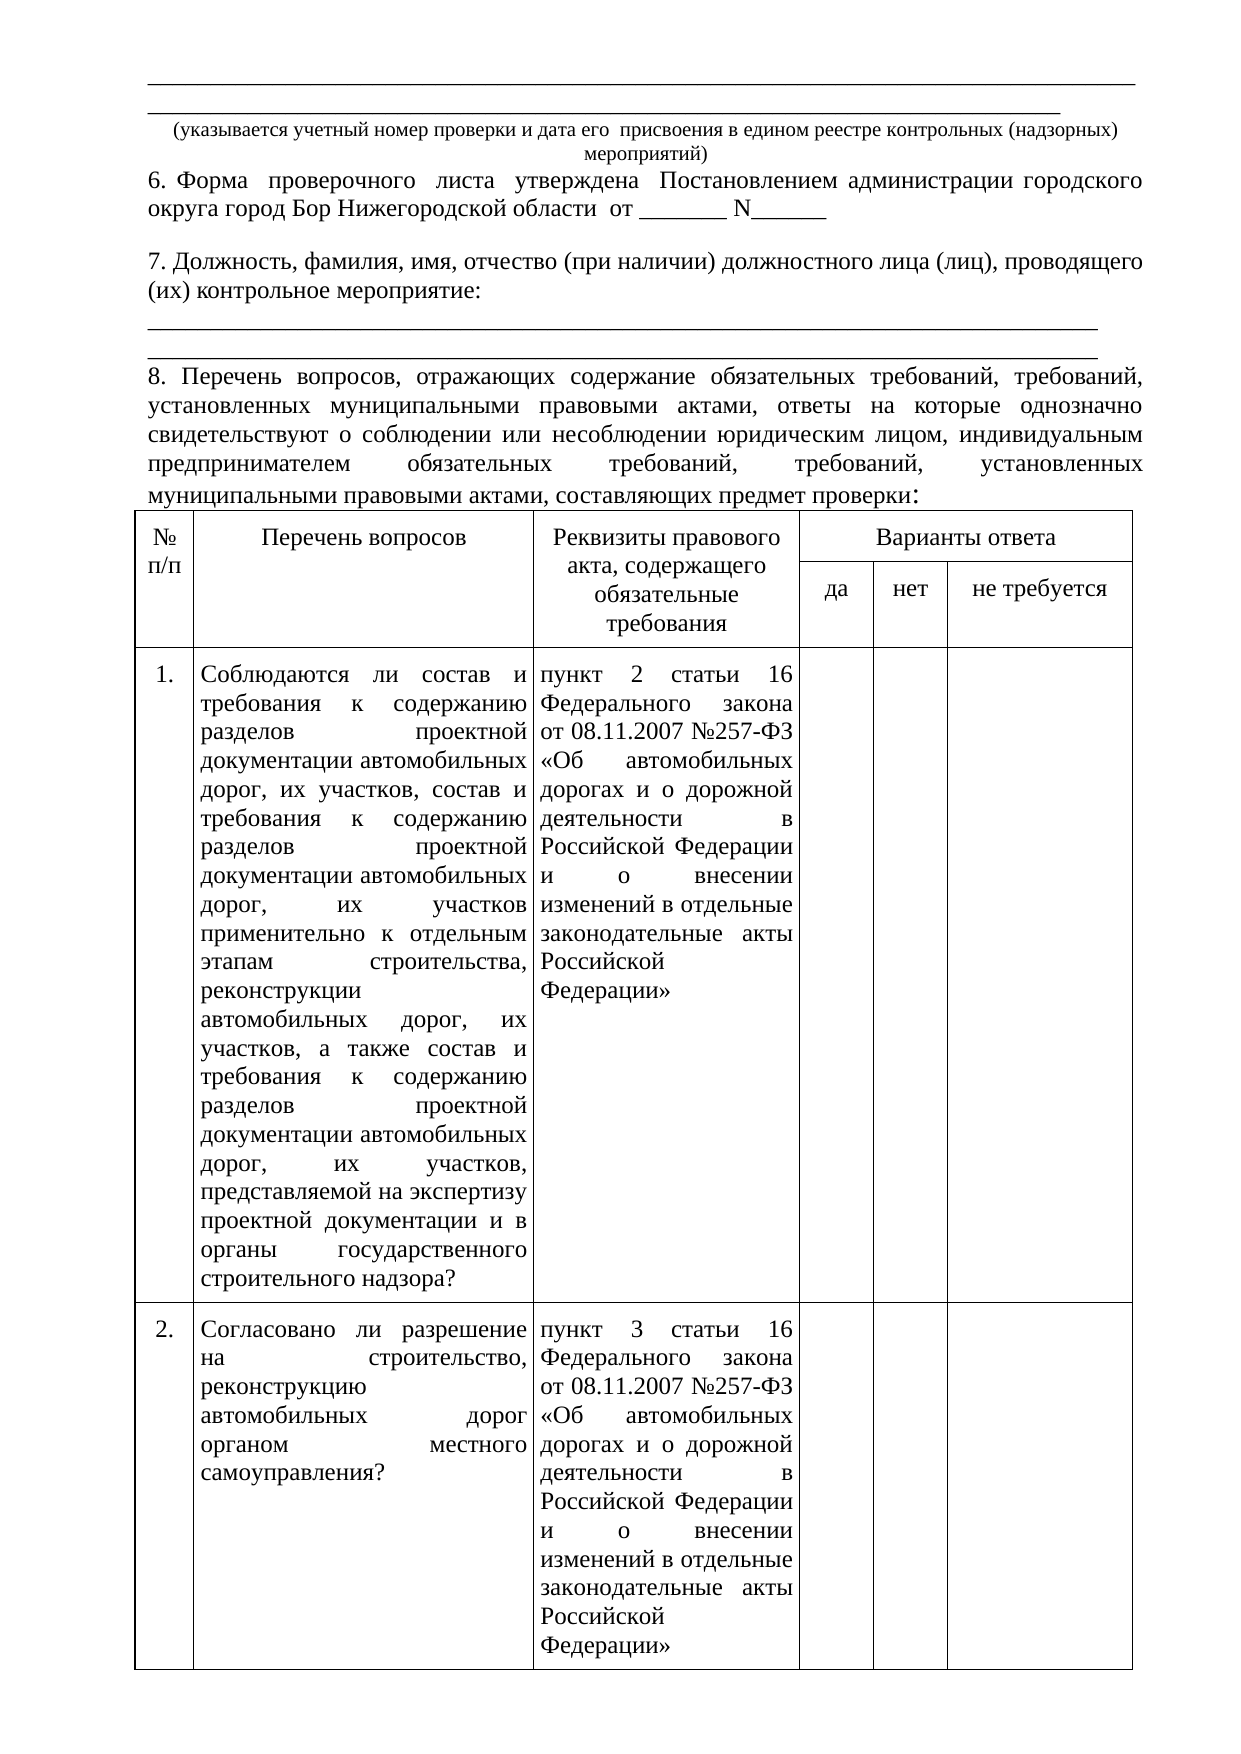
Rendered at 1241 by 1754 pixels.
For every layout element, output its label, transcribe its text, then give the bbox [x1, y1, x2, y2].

table_header Перечень вопросов [194, 511, 533, 647]
text 7. Должность, фамилия, имя, отчество (при наличии) должностного лица (лиц), проводящего (их) контрольное мероприятие: [148, 246, 1144, 304]
text 6. Форма проверочного листа утверждена Постановлением администрации городского округа город Бор Нижегородской области от _______ N______ [148, 165, 1144, 222]
table_cell [948, 648, 1132, 1302]
text 8. Перечень вопросов, отражающих содержание обязательных требований, требований, установленных муниципальными правовыми актами, ответы на которые однозначно свидетельствуют о соблюдении или несоблюдении юридическим лицом, индивидуальным предпринимателем обязательных требований, требований, установленных муниципальными правовыми актами, составляющих предмет проверки: [148, 361, 1144, 510]
table_cell нет [874, 562, 947, 647]
table_cell 1. [136, 648, 193, 1302]
table_cell Согласовано ли разрешение на строительство, реконструкцию автомобильных дорог органом местного самоуправления? [194, 1303, 533, 1669]
table_header Реквизиты правового акта, содержащего обязательные требования [534, 511, 799, 647]
table_cell [800, 648, 873, 1302]
table_header № п/п [136, 511, 193, 647]
table_cell да [800, 562, 873, 647]
table_header Варианты ответа [800, 511, 1132, 561]
table_cell [874, 1303, 947, 1669]
table_cell [874, 648, 947, 1302]
table_cell пункт 3 статьи 16 Федерального закона от 08.11.2007 №257-ФЗ «Об автомобильных дорогах и о дорожной деятельности в Российской Федерации и о внесении изменений в отдельные законодательные акты Российской Федерации» [534, 1303, 799, 1669]
table_cell [948, 1303, 1132, 1669]
table_cell Соблюдаются ли состав и требования к содержанию разделов проектной документации автомобильных дорог, их участков, состав и требования к содержанию разделов проектной документации автомобильных дорог, их участков применительно к отдельным этапам строительства, реконструкции автомобильных дорог, их участков, а также состав и требования к содержанию разделов проектной документации автомобильных дорог, их участков, представляемой на экспертизу проектной документации и в органы государственного строительного надзора? [194, 648, 533, 1302]
text ____________________________________________________________________________ [148, 304, 1144, 333]
table_cell не требуется [948, 562, 1132, 647]
text (указывается учетный номер проверки и дата его присвоения в едином реестре контрольных (надзорных) мероприятий) [148, 117, 1144, 165]
table_cell пункт 2 статьи 16 Федерального закона от 08.11.2007 №257-ФЗ «Об автомобильных дорогах и о дорожной деятельности в Российской Федерации и о внесении изменений в отдельные законодательные акты Российской Федерации» [534, 648, 799, 1302]
table_cell 2. [136, 1303, 193, 1669]
text ____________________________________________________________________________ [148, 333, 1144, 361]
table_cell [800, 1303, 873, 1669]
